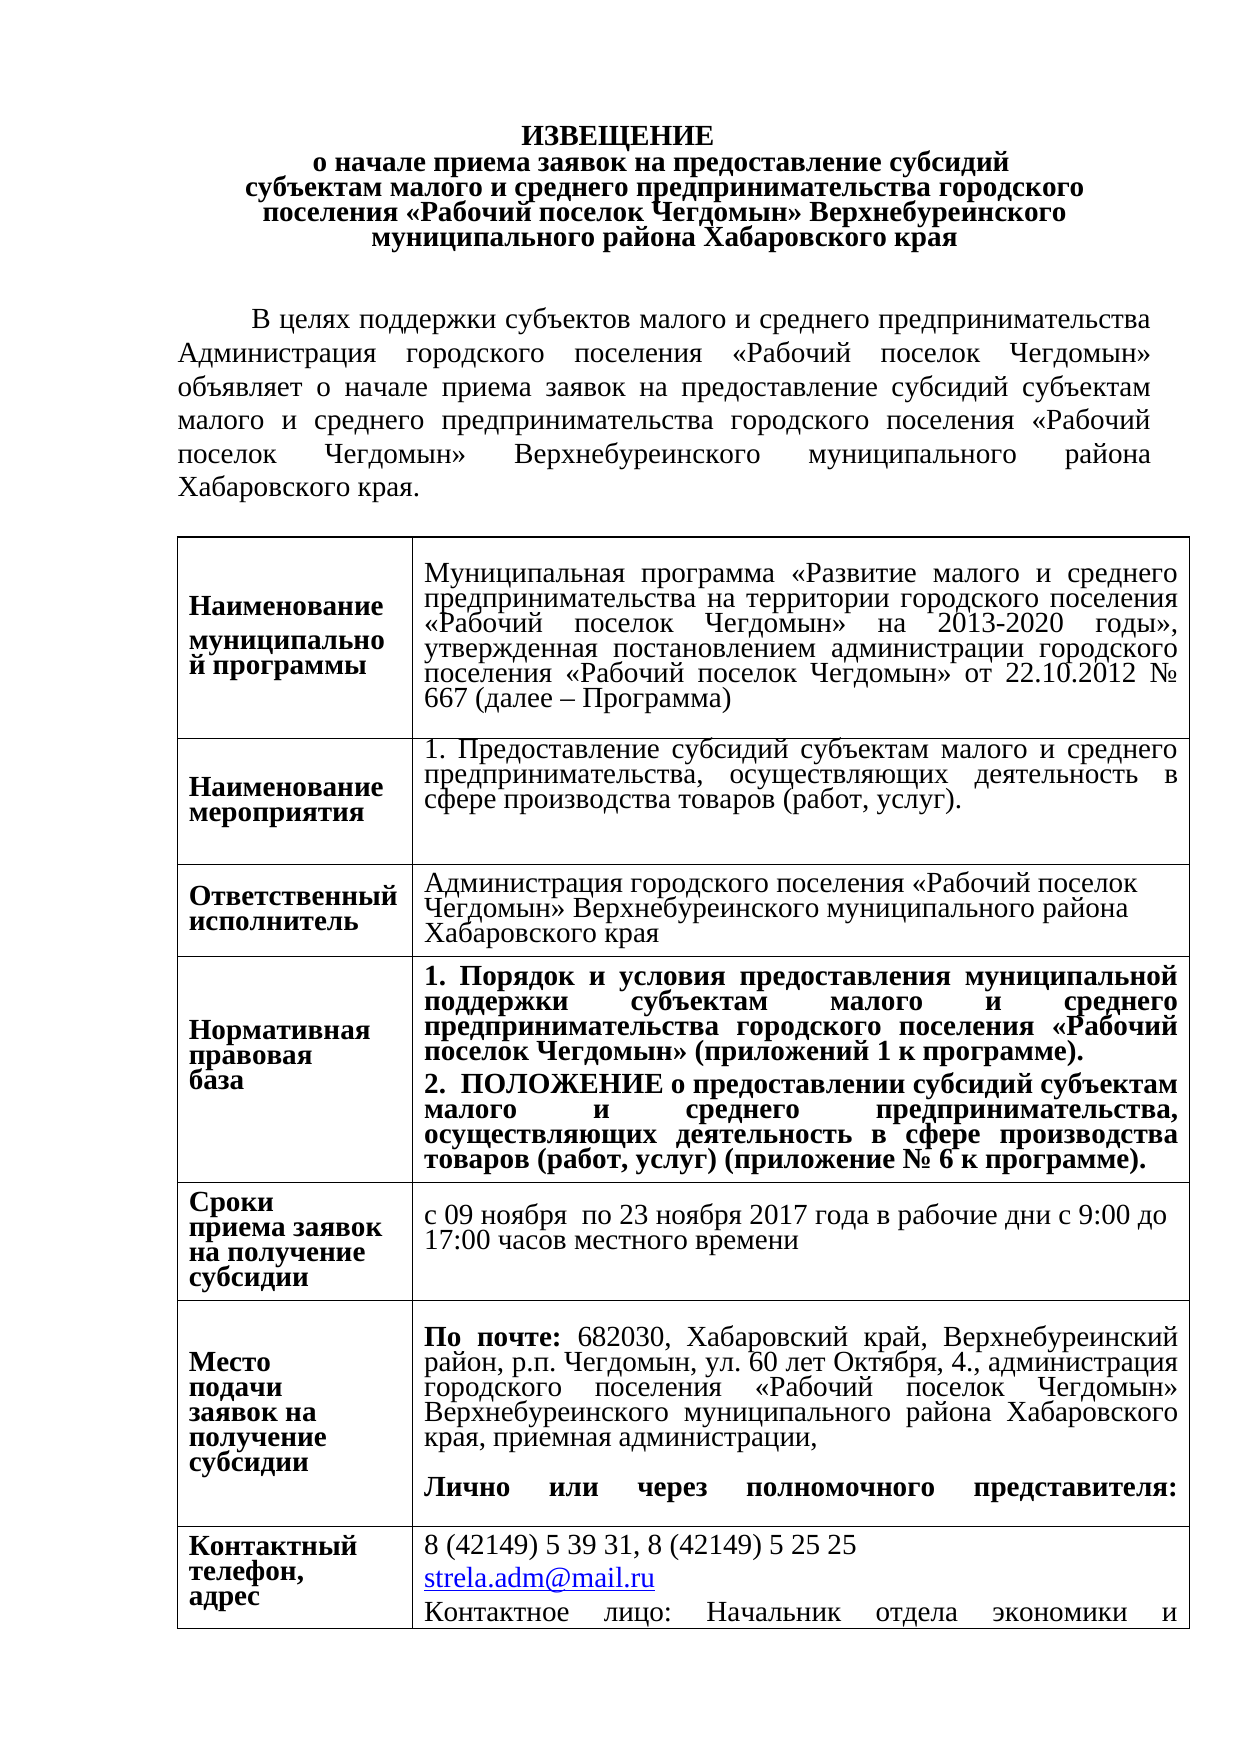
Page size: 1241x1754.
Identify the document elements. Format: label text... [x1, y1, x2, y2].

table_header Наименование муниципальной программы [178, 538, 412, 737]
table_cell Сроки приема заявок на получение субсидии [178, 1183, 412, 1300]
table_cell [178, 1527, 412, 1628]
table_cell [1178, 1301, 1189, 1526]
table_cell с 09 ноября по 23 ноября 2017 года в рабочие дни с 9:00 до 17:00 часов местного времени [413, 1183, 1189, 1300]
table_cell Администрация городского поселения «Рабочий поселок Чегдомын» Верхнебуреинского муниципального района Хабаровского края [413, 865, 1189, 956]
table_cell 1. Предоставление субсидий субъектам малого и среднего предпринимательства, осуществляющих деятельность в сфере производства товаров (работ, услуг). [413, 739, 1189, 863]
table_cell 1. Порядок и условия предоставления муниципальной поддержки субъектам малого и среднего предпринимательства городского поселения «Рабочий поселок Чегдомын» (приложений 1 к программе). 2. ПОЛОЖЕНИЕ о предоставлении субсидий субъектам малого и среднего предпринимательства, осуществляющих деятельность в сфере производства товаров (работ, услуг) (приложение № 6 к программе). [413, 957, 1189, 1182]
table_header Муниципальная программа «Развитие малого и среднего предпринимательства на территории городского поселения «Рабочий поселок Чегдомын» на 2013-2020 годы», утвержденная постановлением администрации городского поселения «Рабочий поселок Чегдомын» от 22.10.2012 № 667 (далее – Программа) [413, 538, 1189, 737]
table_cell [413, 1527, 1189, 1628]
table_cell Ответственный исполнитель [178, 865, 412, 956]
text ИЗВЕЩЕНИЕ [83, 118, 1152, 152]
text о начале приема заявок на предоставление субсидий субъектам малого и среднего предпринимательства городского поселения «Рабочий поселок Чегдомын» Верхнебуреинского муниципального района Хабаровского края [177, 152, 1152, 252]
table_cell Нормативная правовая база [178, 957, 412, 1182]
table_cell Наименование мероприятия [178, 739, 412, 863]
table_cell Место подачи заявок на получение субсидии [178, 1301, 412, 1526]
text В целях поддержки субъектов малого и среднего предпринимательства Администрация городского поселения «Рабочий поселок Чегдомын» объявляет о начале приема заявок на предоставление субсидий субъектам малого и среднего предпринимательства городского поселения «Рабочий поселок Чегдомын» Верхнебуреинского муниципального района Хабаровского края. [177, 302, 1152, 503]
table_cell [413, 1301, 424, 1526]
